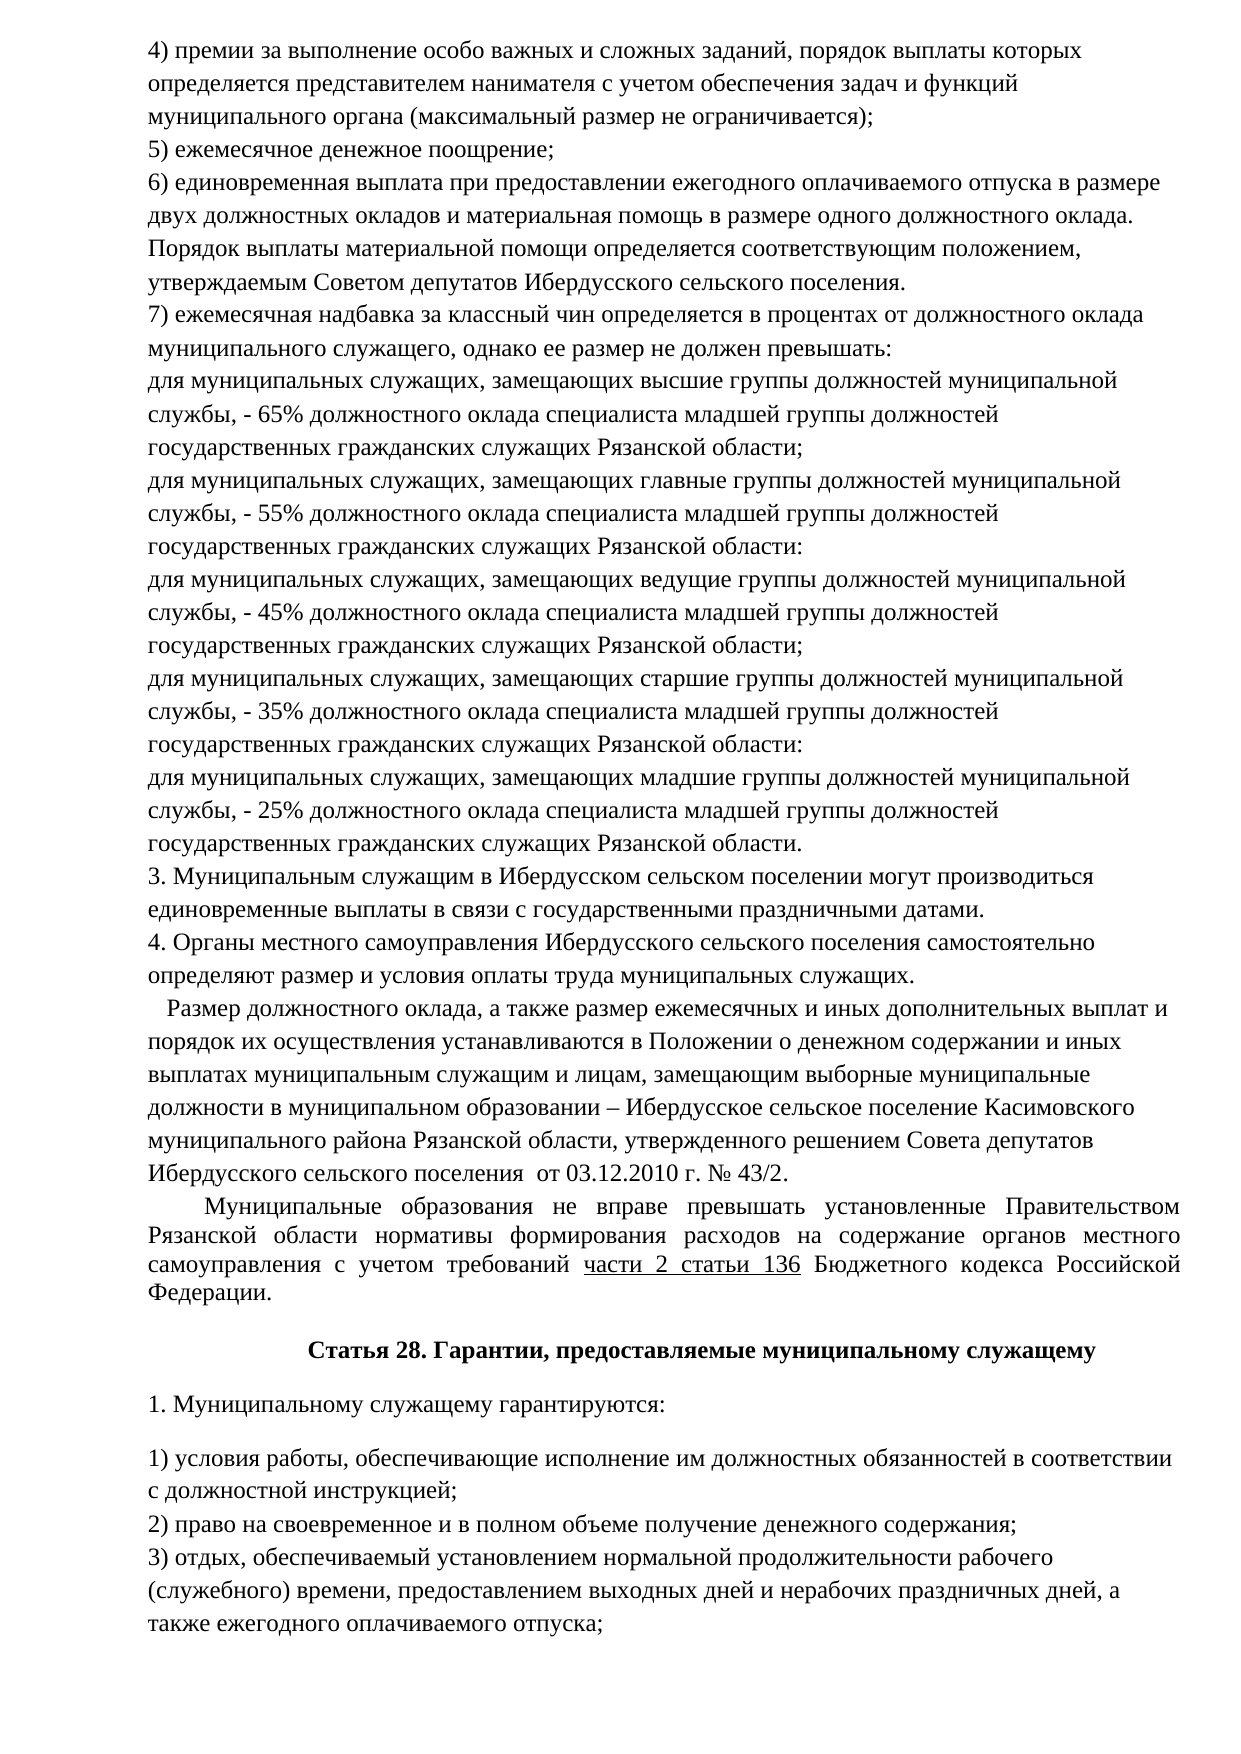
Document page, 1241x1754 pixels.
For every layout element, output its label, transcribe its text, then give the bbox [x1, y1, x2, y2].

text Порядок выплаты материальной помощи определяется соответствующим положением, утверждаемым Советом депутатов Ибердусского сельского поселения. [148, 233, 1181, 295]
text для муниципальных служащих, замещающих младшие группы должностей муниципальной службы, - 25% должностного оклада специалиста младшей группы должностей государственных гражданских служащих Рязанской области. [148, 762, 1181, 857]
text 6) единовременная выплата при предоставлении ежегодного оплачиваемого отпуска в размере двух должностных окладов и материальная помощь в размере одного должностного оклада. [148, 167, 1181, 229]
text для муниципальных служащих, замещающих старшие группы должностей муниципальной службы, - 35% должностного оклада специалиста младшей группы должностей государственных гражданских служащих Рязанской области: [148, 663, 1181, 758]
text 4. Органы местного самоуправления Ибердусского сельского поселения самостоятельно определяют размер и условия оплаты труда муниципальных служащих. [148, 927, 1181, 989]
text Статья 28. Гарантии, предоставляемые муниципальному служащему [223, 1335, 1181, 1364]
text для муниципальных служащих, замещающих высшие группы должностей муниципальной службы, - 65% должностного оклада специалиста младшей группы должностей государственных гражданских служащих Рязанской области; [148, 366, 1181, 460]
text Размер должностного оклада, а также размер ежемесячных и иных дополнительных выплат и порядок их осуществления устанавливаются в Положении о денежном содержании и иных выплатах муниципальным служащим и лицам, замещающим выборные муниципальные должности в муниципальном образовании – Ибердусское сельское поселение Касимовского муниципального района Рязанской области, утвержденного решением Совета депутатов Ибердусского сельского поселения от 03.12.2010 г. № 43/2. [148, 993, 1181, 1187]
text 4) премии за выполнение особо важных и сложных заданий, порядок выплаты которых определяется представителем нанимателя с учетом обеспечения задач и функций муниципального органа (максимальный размер не ограничивается); [148, 35, 1181, 130]
text 7) ежемесячная надбавка за классный чин определяется в процентах от должностного оклада муниципального служащего, однако ее размер не должен превышать: [148, 299, 1181, 361]
text 2) право на своевременное и в полном объеме получение денежного содержания; [148, 1509, 1181, 1537]
text 1) условия работы, обеспечивающие исполнение им должностных обязанностей в соответствии с должностной инструкцией; [148, 1443, 1181, 1504]
text для муниципальных служащих, замещающих ведущие группы должностей муниципальной службы, - 45% должностного оклада специалиста младшей группы должностей государственных гражданских служащих Рязанской области; [148, 564, 1181, 658]
text Муниципальные образования не вправе превышать установленные Правительством Рязанской области нормативы формирования расходов на содержание органов местного самоуправления с учетом требований части 2 статьи 136 Бюджетного кодекса Российской Федерации. [148, 1191, 1181, 1306]
text 5) ежемесячное денежное поощрение; [148, 134, 1181, 163]
text 1. Муниципальному служащему гарантируются: [148, 1389, 1181, 1417]
text 3) отдых, обеспечиваемый установлением нормальной продолжительности рабочего (служебного) времени, предоставлением выходных дней и нерабочих праздничных дней, а также ежегодного оплачиваемого отпуска; [148, 1542, 1181, 1636]
text 3. Муниципальным служащим в Ибердусском сельском поселении могут производиться единовременные выплаты в связи с государственными праздничными датами. [148, 861, 1181, 923]
text для муниципальных служащих, замещающих главные группы должностей муниципальной службы, - 55% должностного оклада специалиста младшей группы должностей государственных гражданских служащих Рязанской области: [148, 465, 1181, 559]
